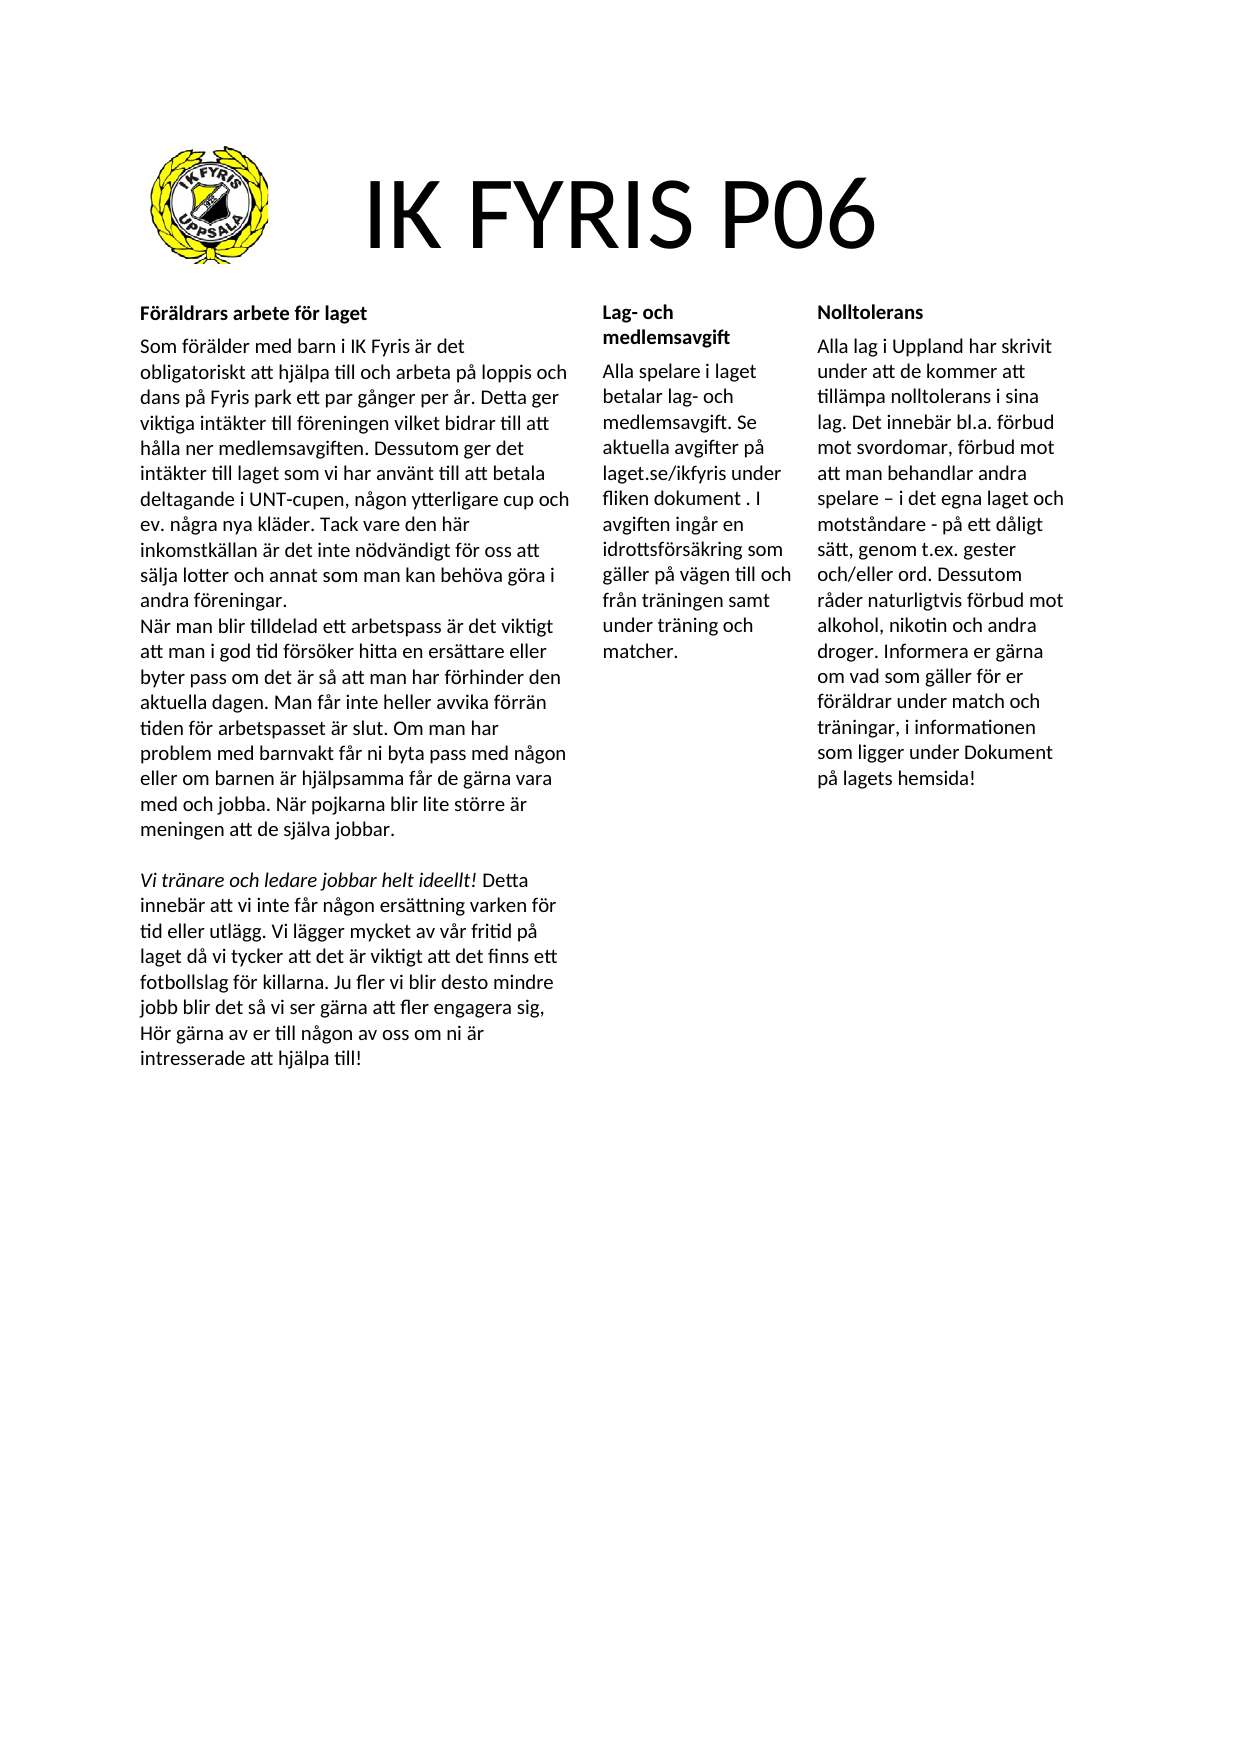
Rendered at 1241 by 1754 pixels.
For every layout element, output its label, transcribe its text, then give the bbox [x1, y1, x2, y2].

text IK FYRIS P06 [148, 148, 1093, 275]
